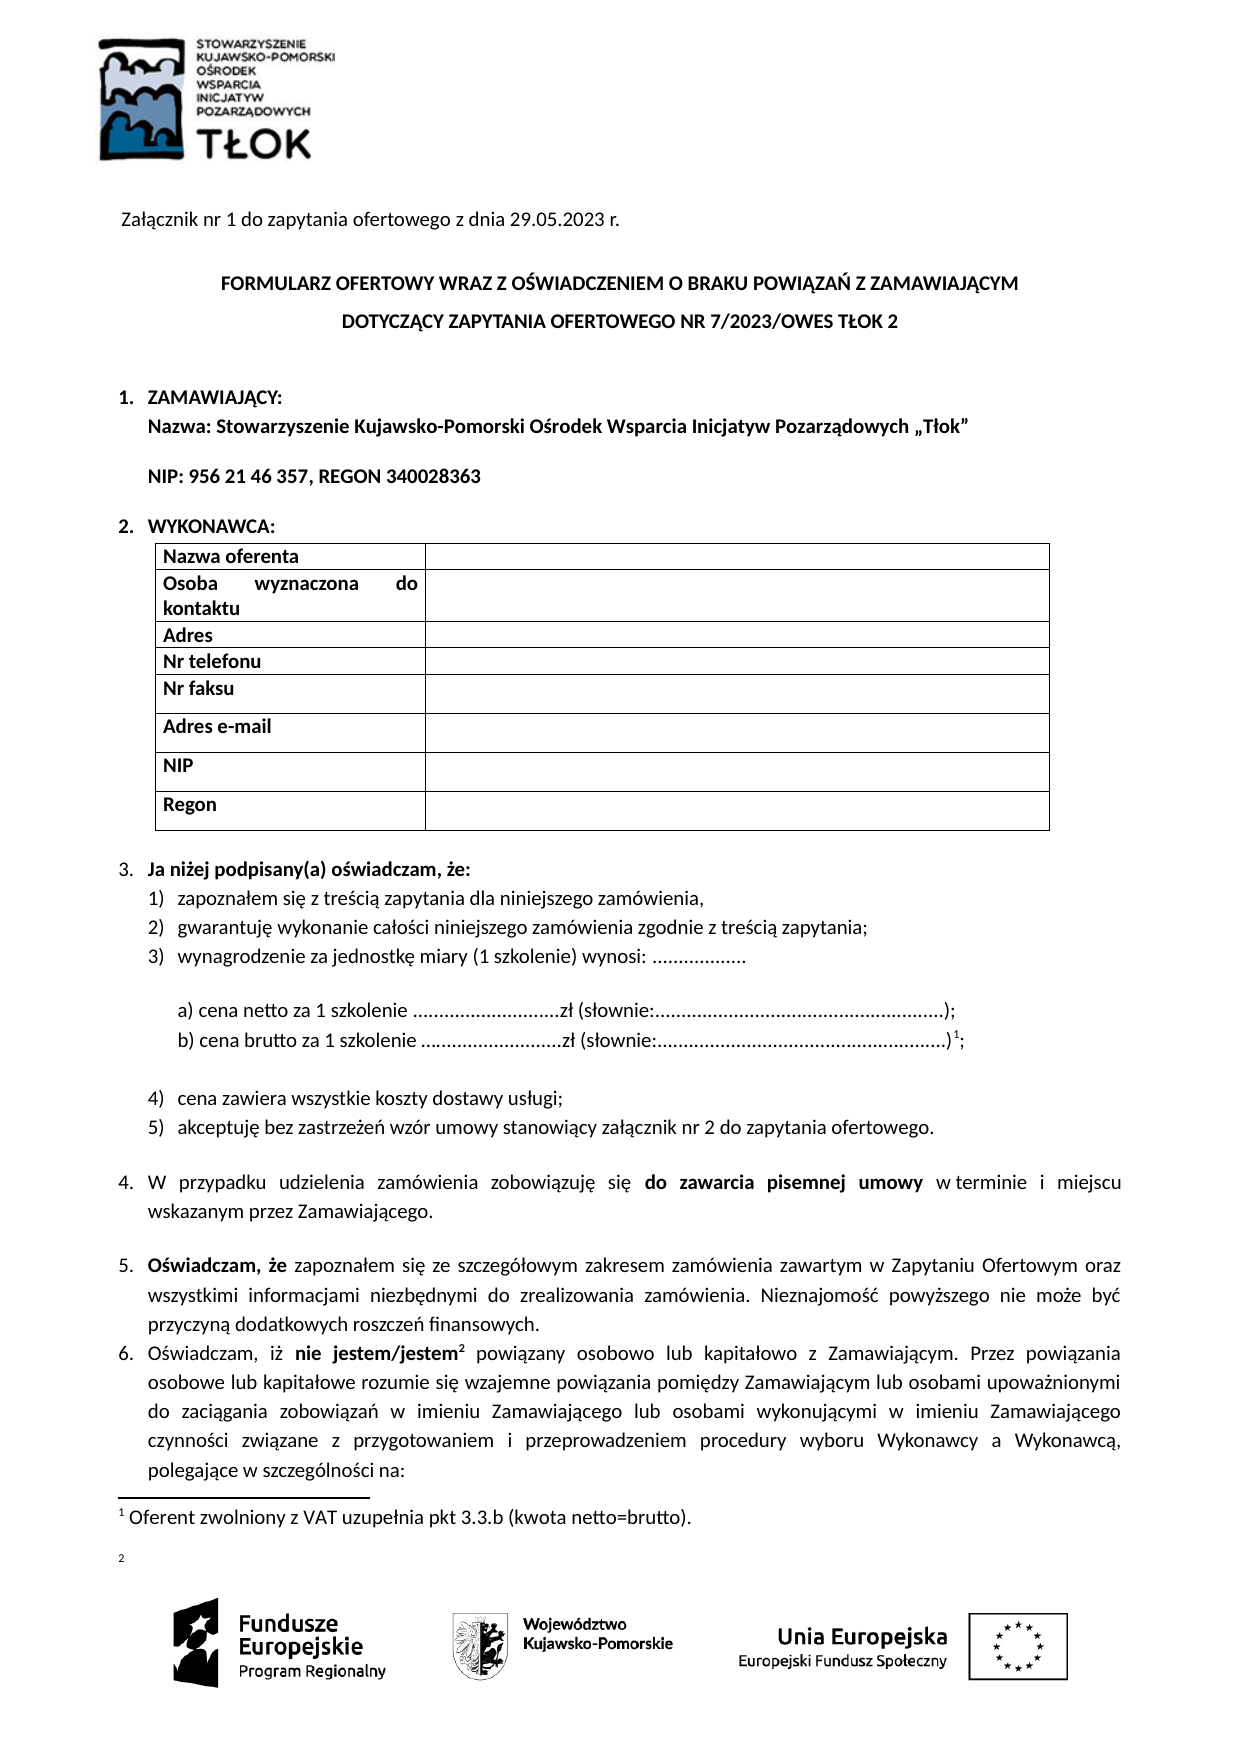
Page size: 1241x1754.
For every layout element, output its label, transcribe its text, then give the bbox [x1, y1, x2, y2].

table_cell Regon [156, 792, 425, 829]
table_cell [426, 753, 1049, 791]
list Oświadczam, że zapoznałem się ze szczegółowym zakresem zamówienia zawartym w Zapytaniu Ofertowym oraz wszystkimi informacjami niezbędnymi do zrealizowania zamówienia. Nieznajomość powyższego nie może być przyczyną dodatkowych roszczeń finansowych. [118, 1253, 1122, 1336]
table_cell [426, 570, 1049, 621]
text a) cena netto za 1 szkolenie ............................zł (słownie:.......................................................); [177, 998, 1122, 1023]
list gwarantuję wykonanie całości niniejszego zamówienia zgodnie z treścią zapytania; [148, 914, 1122, 940]
list ZAMAWIAJĄCY: [118, 384, 1122, 409]
text DOTYCZĄCY ZAPYTANIA OFERTOWEGO NR 7/2023/OWES TŁOK 2 [118, 308, 1122, 333]
list Oświadczam, iż nie jestem/jestem powiązany osobowo lub kapitałowo z Zamawiającym. Przez powiązania osobowe lub kapitałowe rozumie się wzajemne powiązania pomiędzy Zamawiającym lub osobami upoważnionymi do zaciągania zobowiązań w imieniu Zamawiającego lub osobami wykonującymi w imieniu Zamawiającego czynności związane z przygotowaniem i przeprowadzeniem procedury wyboru Wykonawcy a Wykonawcą, polegające w szczególności na: [118, 1340, 1122, 1482]
list Nazwa: Stowarzyszenie Kujawsko-Pomorski Ośrodek Wsparcia Inicjatyw Pozarządowych „Tłok” [148, 413, 1122, 439]
list W przypadku udzielenia zamówienia zobowiązuję się do zawarcia pisemnej umowy w terminie i miejscu wskazanym przez Zamawiającego. [118, 1169, 1122, 1223]
table_header Nazwa oferenta [156, 544, 425, 569]
table_cell NIP [156, 753, 425, 791]
picture [78, 12, 357, 185]
table_cell Adres e-mail [156, 714, 425, 752]
list cena zawiera wszystkie koszty dostawy usługi; [148, 1085, 1122, 1111]
table_cell [426, 714, 1049, 752]
list akceptuję bez zastrzeżeń wzór umowy stanowiący załącznik nr 2 do zapytania ofertowego. [148, 1114, 1122, 1140]
list WYKONAWCA: [118, 513, 1122, 539]
table_header [426, 544, 1049, 569]
table_cell Nr faksu [156, 675, 425, 713]
table_cell [426, 792, 1049, 829]
table_cell Osoba wyznaczona do kontaktu [156, 570, 425, 621]
table_cell [426, 648, 1049, 674]
list Ja niżej podpisany(a) oświadczam, że: [118, 856, 1122, 881]
table_cell [426, 675, 1049, 713]
picture [151, 1576, 1090, 1709]
list wynagrodzenie za jednostkę miary (1 szkolenie) wynosi: .................. [148, 943, 1122, 969]
table_cell Nr telefonu [156, 648, 425, 674]
table_cell [426, 622, 1049, 647]
list NIP: 956 21 46 357, REGON 340028363 [148, 463, 1122, 489]
text b) cena brutto za 1 szkolenie …........................zł (słownie:.......................................................); [177, 1027, 1122, 1052]
text Załącznik nr 1 do zapytania ofertowego z dnia 29.05.2023 r. [121, 206, 1122, 232]
table_cell Adres [156, 622, 425, 647]
text FORMULARZ OFERTOWY WRAZ Z OŚWIADCZENIEM O BRAKU POWIĄZAŃ Z ZAMAWIAJĄCYM [118, 270, 1122, 295]
list zapoznałem się z treścią zapytania dla niniejszego zamówienia, [148, 885, 1122, 911]
